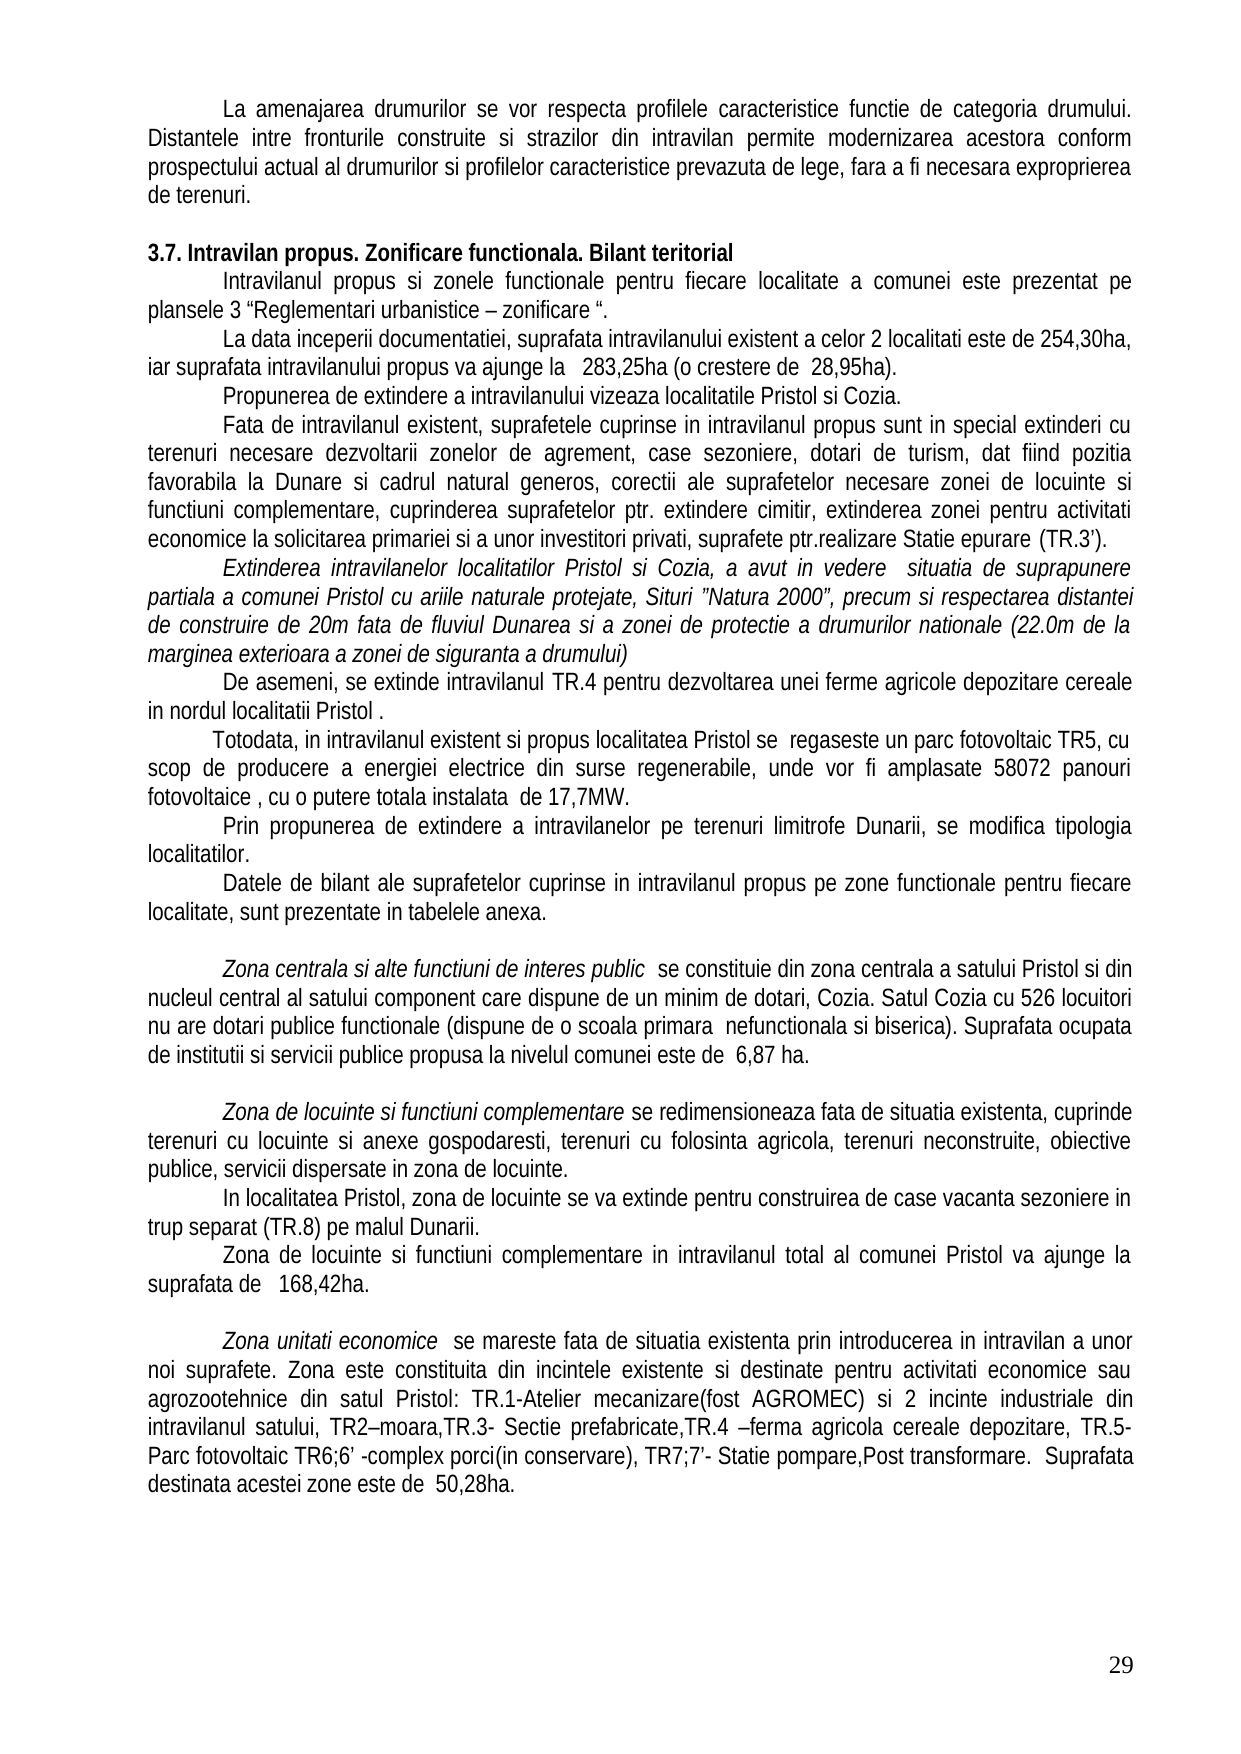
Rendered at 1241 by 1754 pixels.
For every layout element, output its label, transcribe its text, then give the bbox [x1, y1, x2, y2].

subtitle Zona unitati economice se mareste fata de situatia existenta prin introducerea in intravilan a unor noi suprafete. Zona este constituita din incintele existente si destinate pentru activitati economice sau agrozootehnice din satul Pristol: TR.1-Atelier mecanizare(fost AGROMEC) si 2 incinte industriale din intravilanul satului, TR2–moara,TR.3- Sectie prefabricate,TR.4 –ferma agricola cereale depozitare, TR.5-Parc fotovoltaic TR6;6’ -complex porci(in conservare), TR7;7’- Statie pompare,Post transformare. Suprafata destinata acestei zone este de 50,28ha. [148, 1326, 1134, 1498]
subtitle Prin propunerea de extindere a intravilanelor pe terenuri limitrofe Dunarii, se modifica tipologia localitatilor. [148, 811, 1134, 868]
subtitle Zona de locuinte si functiuni complementare se redimensioneaza fata de situatia existenta, cuprinde terenuri cu locuinte si anexe gospodaresti, terenuri cu folosinta agricola, terenuri neconstruite, obiective publice, servicii dispersate in zona de locuinte. [148, 1097, 1134, 1183]
subtitle 3.7. Intravilan propus. Zonificare functionala. Bilant teritorial [148, 238, 1134, 266]
subtitle Zona de locuinte si functiuni complementare in intravilanul total al comunei Pristol va ajunge la suprafata de 168,42ha. [148, 1240, 1134, 1298]
subtitle Zona centrala si alte functiuni de interes public se constituie din zona centrala a satului Pristol si din nucleul central al satului component care dispune de un minim de dotari, Cozia. Satul Cozia cu 526 locuitori nu are dotari publice functionale (dispune de o scoala primara nefunctionala si biserica). Suprafata ocupata de institutii si servicii publice propusa la nivelul comunei este de 6,87 ha. [148, 954, 1134, 1068]
subtitle In localitatea Pristol, zona de locuinte se va extinde pentru construirea de case vacanta sezoniere in trup separat (TR.8) pe malul Dunarii. [148, 1183, 1134, 1240]
subtitle Propunerea de extindere a intravilanului vizeaza localitatile Pristol si Cozia. [148, 381, 1134, 409]
subtitle La data inceperii documentatiei, suprafata intravilanului existent a celor 2 localitati este de 254,30ha, iar suprafata intravilanului propus va ajunge la 283,25ha (o crestere de 28,95ha). [148, 324, 1134, 381]
subtitle De asemeni, se extinde intravilanul TR.4 pentru dezvoltarea unei ferme agricole depozitare cereale in nordul localitatii Pristol . [148, 667, 1134, 725]
subtitle Totodata, in intravilanul existent si propus localitatea Pristol se regaseste un parc fotovoltaic TR5, cu scop de producere a energiei electrice din surse regenerabile, unde vor fi amplasate 58072 panouri fotovoltaice , cu o putere totala instalata de 17,7MW. [148, 725, 1134, 811]
subtitle Datele de bilant ale suprafetelor cuprinse in intravilanul propus pe zone functionale pentru fiecare localitate, sunt prezentate in tabelele anexa. [148, 868, 1134, 925]
subtitle La amenajarea drumurilor se vor respecta profilele caracteristice functie de categoria drumului. Distantele intre fronturile construite si strazilor din intravilan permite modernizarea acestora conform prospectului actual al drumurilor si profilelor caracteristice prevazuta de lege, fara a fi necesara exproprierea de terenuri. [148, 94, 1134, 209]
subtitle Fata de intravilanul existent, suprafetele cuprinse in intravilanul propus sunt in special extinderi cu terenuri necesare dezvoltarii zonelor de agrement, case sezoniere, dotari de turism, dat fiind pozitia favorabila la Dunare si cadrul natural generos, corectii ale suprafetelor necesare zonei de locuinte si functiuni complementare, cuprinderea suprafetelor ptr. extindere cimitir, extinderea zonei pentru activitati economice la solicitarea primariei si a unor investitori privati, suprafete ptr.realizare Statie epurare (TR.3’). [148, 409, 1134, 553]
subtitle Extinderea intravilanelor localitatilor Pristol si Cozia, a avut in vedere situatia de suprapunere partiala a comunei Pristol cu ariile naturale protejate, Situri ”Natura 2000”, precum si respectarea distantei de construire de 20m fata de fluviul Dunarea si a zonei de protectie a drumurilor nationale (22.0m de la marginea exterioara a zonei de siguranta a drumului) [148, 553, 1134, 667]
subtitle Intravilanul propus si zonele functionale pentru fiecare localitate a comunei este prezentat pe plansele 3 “Reglementari urbanistice – zonificare “. [148, 266, 1134, 324]
